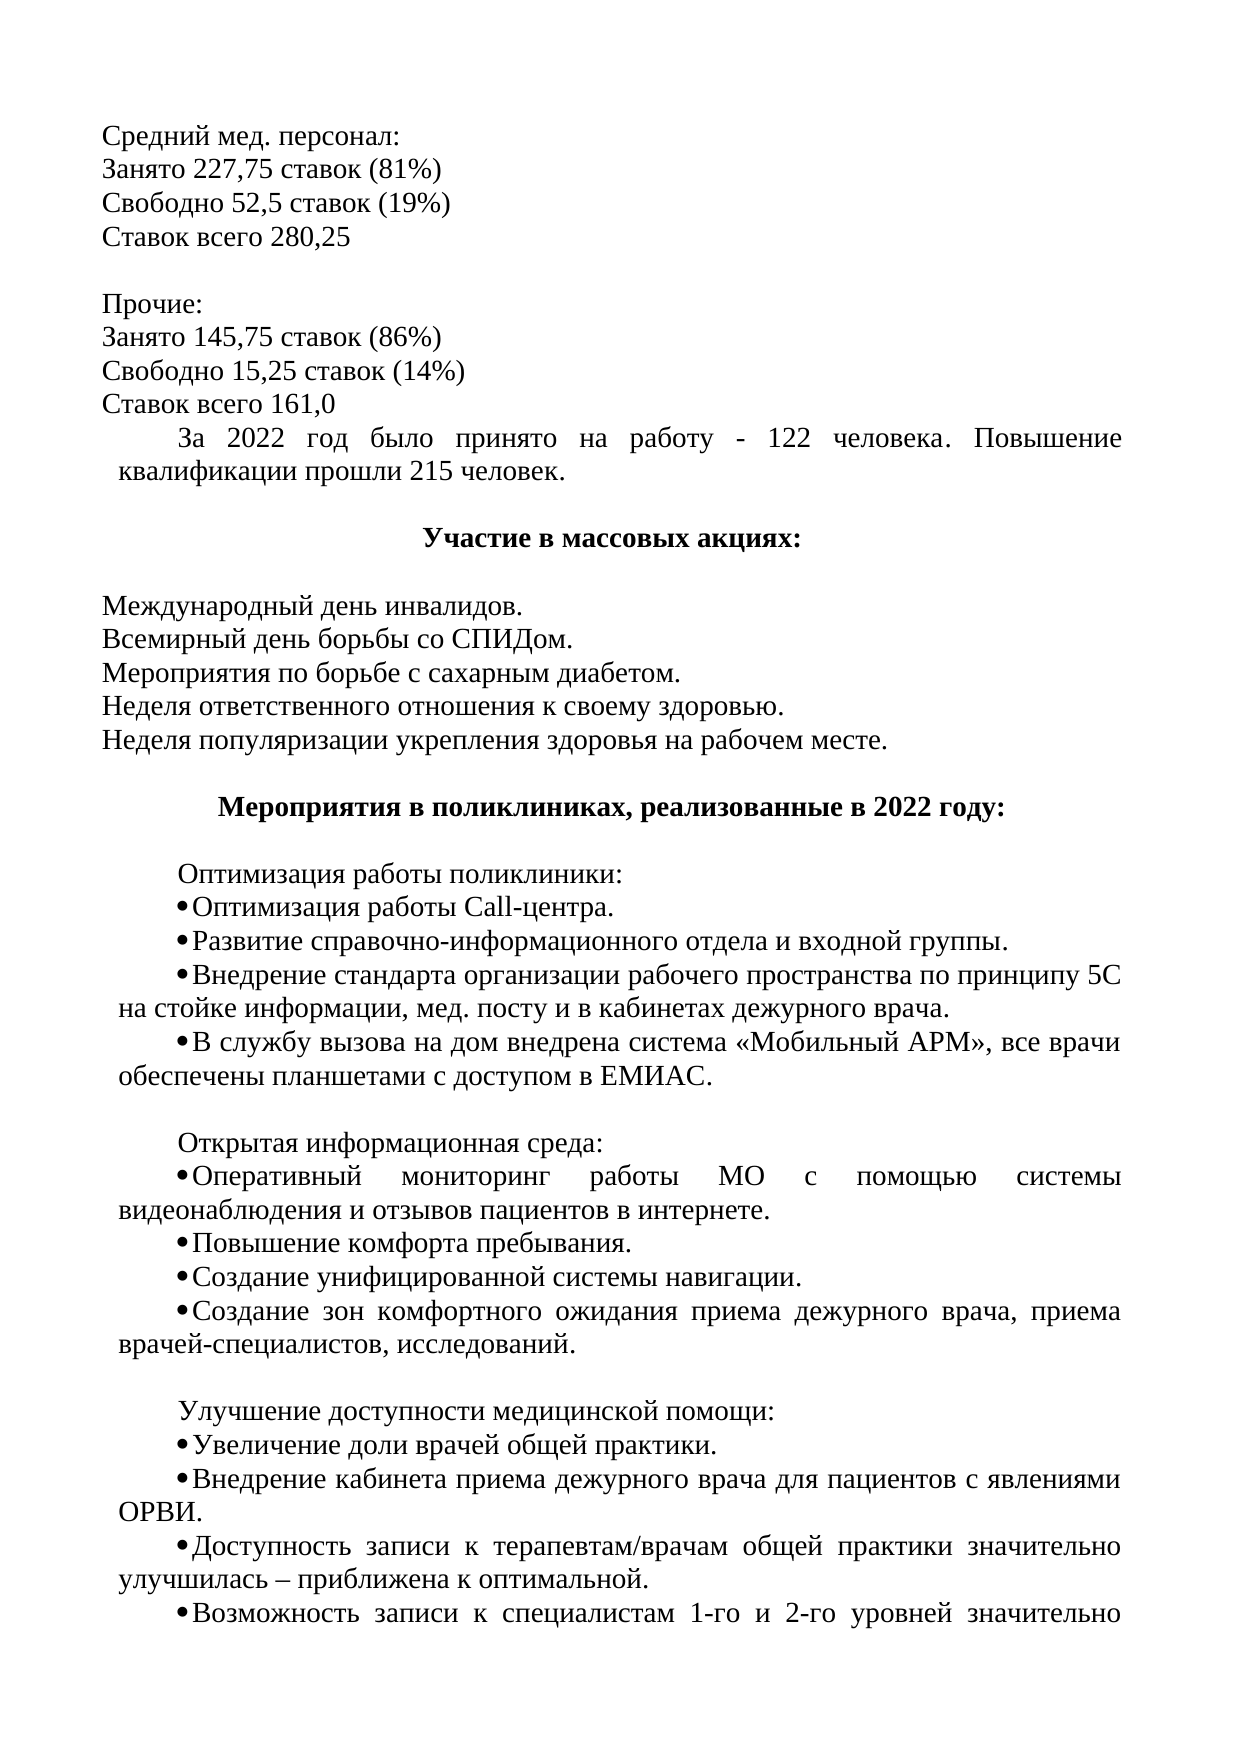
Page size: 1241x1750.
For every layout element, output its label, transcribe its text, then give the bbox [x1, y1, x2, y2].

text Ставок всего 280,25 [102, 219, 1122, 252]
text Занято 227,75 ставок (81%) [102, 152, 1122, 185]
text Открытая информационная среда: [118, 1125, 1122, 1158]
list Развитие справочно-информационного отдела и входной группы. [118, 923, 1122, 957]
list Увеличение доли врачей общей практики. [118, 1427, 1122, 1461]
text Свободно 52,5 ставок (19%) [102, 185, 1122, 219]
list Внедрение кабинета приема дежурного врача для пациентов с явлениями ОРВИ. [118, 1461, 1122, 1528]
text Неделя популяризации укрепления здоровья на рабочем месте. [102, 722, 1122, 755]
text Занято 145,75 ставок (86%) [102, 319, 1122, 353]
text Мероприятия по борьбе с сахарным диабетом. [102, 655, 1122, 688]
text Средний мед. персонал: [102, 118, 1122, 152]
list В службу вызова на дом внедрена система «Мобильный АРМ», все врачи обеспечены планшетами с доступом в ЕМИАС. [118, 1024, 1122, 1091]
text Свободно 15,25 ставок (14%) [102, 353, 1122, 386]
text Неделя ответственного отношения к своему здоровью. [102, 688, 1122, 722]
text Участие в массовых акциях: [102, 521, 1122, 554]
text Ставок всего 161,0 [102, 386, 1122, 420]
text Прочие: [102, 286, 1122, 319]
text За 2022 год было принято на работу - 122 человека. Повышение квалификации прошли 215 человек. [118, 420, 1122, 487]
list Внедрение стандарта организации рабочего пространства по принципу 5С на стойке информации, мед. посту и в кабинетах дежурного врача. [118, 957, 1122, 1024]
text Мероприятия в поликлиниках, реализованные в 2022 году: [102, 789, 1122, 822]
list Повышение комфорта пребывания. [118, 1226, 1122, 1259]
list Доступность записи к терапевтам/врачам общей практики значительно улучшилась – приближена к оптимальной. [118, 1528, 1122, 1595]
list Создание зон комфортного ожидания приема дежурного врача, приема врачей-специалистов, исследований. [118, 1293, 1122, 1360]
text Международный день инвалидов. [102, 588, 1122, 621]
list Оптимизация работы Call-центра. [118, 889, 1122, 923]
list Оперативный мониторинг работы МО с помощью системы видеонаблюдения и отзывов пациентов в интернете. [118, 1158, 1122, 1226]
text Улучшение доступности медицинской помощи: [118, 1393, 1122, 1427]
list Создание унифицированной системы навигации. [118, 1259, 1122, 1293]
text Оптимизация работы поликлиники: [118, 856, 1122, 889]
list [118, 1595, 1122, 1629]
text Всемирный день борьбы со СПИДом. [102, 621, 1122, 655]
